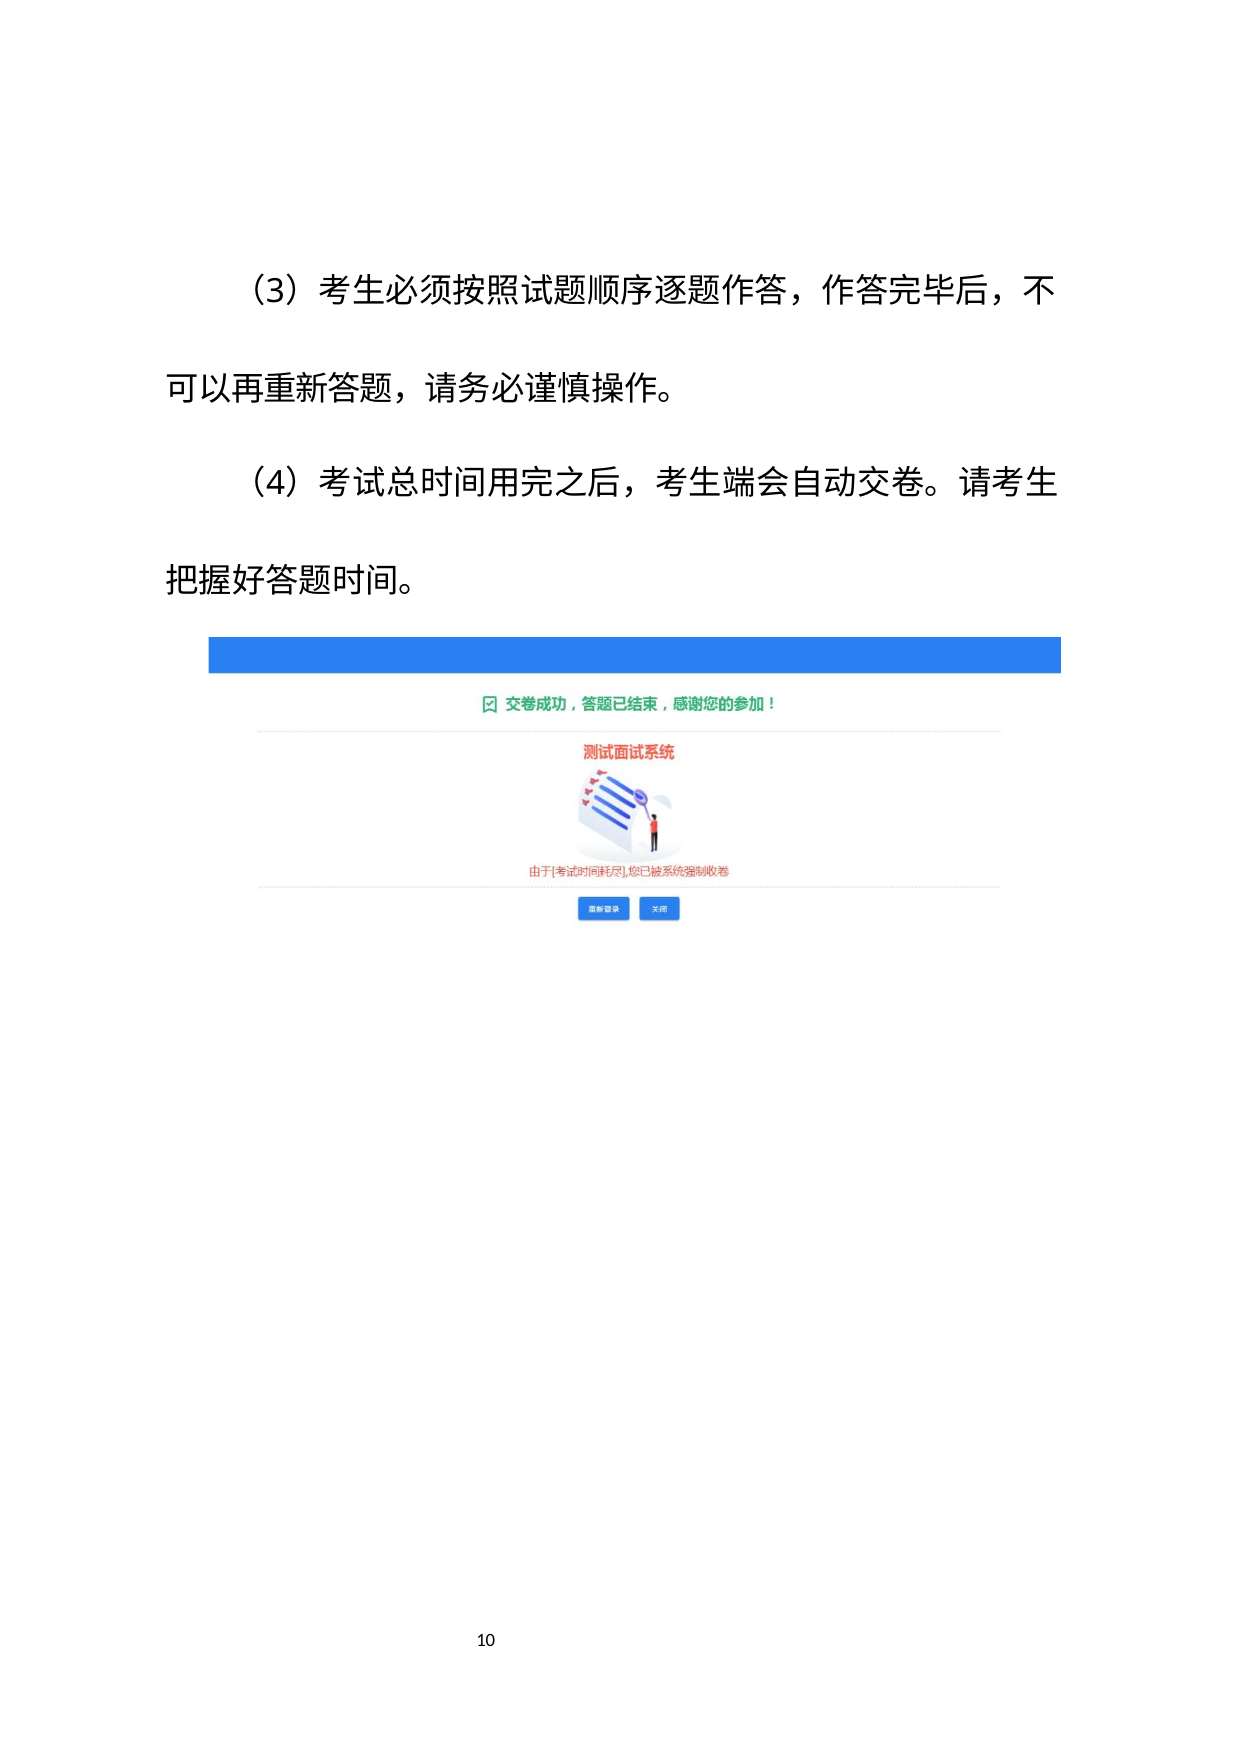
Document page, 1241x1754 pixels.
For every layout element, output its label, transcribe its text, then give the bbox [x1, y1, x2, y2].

list （4）考试总时间用完之后，考生端会自动交卷。请考生把握好答题时间。 [165, 448, 1059, 610]
list （3）考生必须按照试题顺序逐题作答，作答完毕后，不可以再重新答题，请务必谨慎操作。 [165, 256, 1058, 418]
picture [208, 637, 1061, 928]
